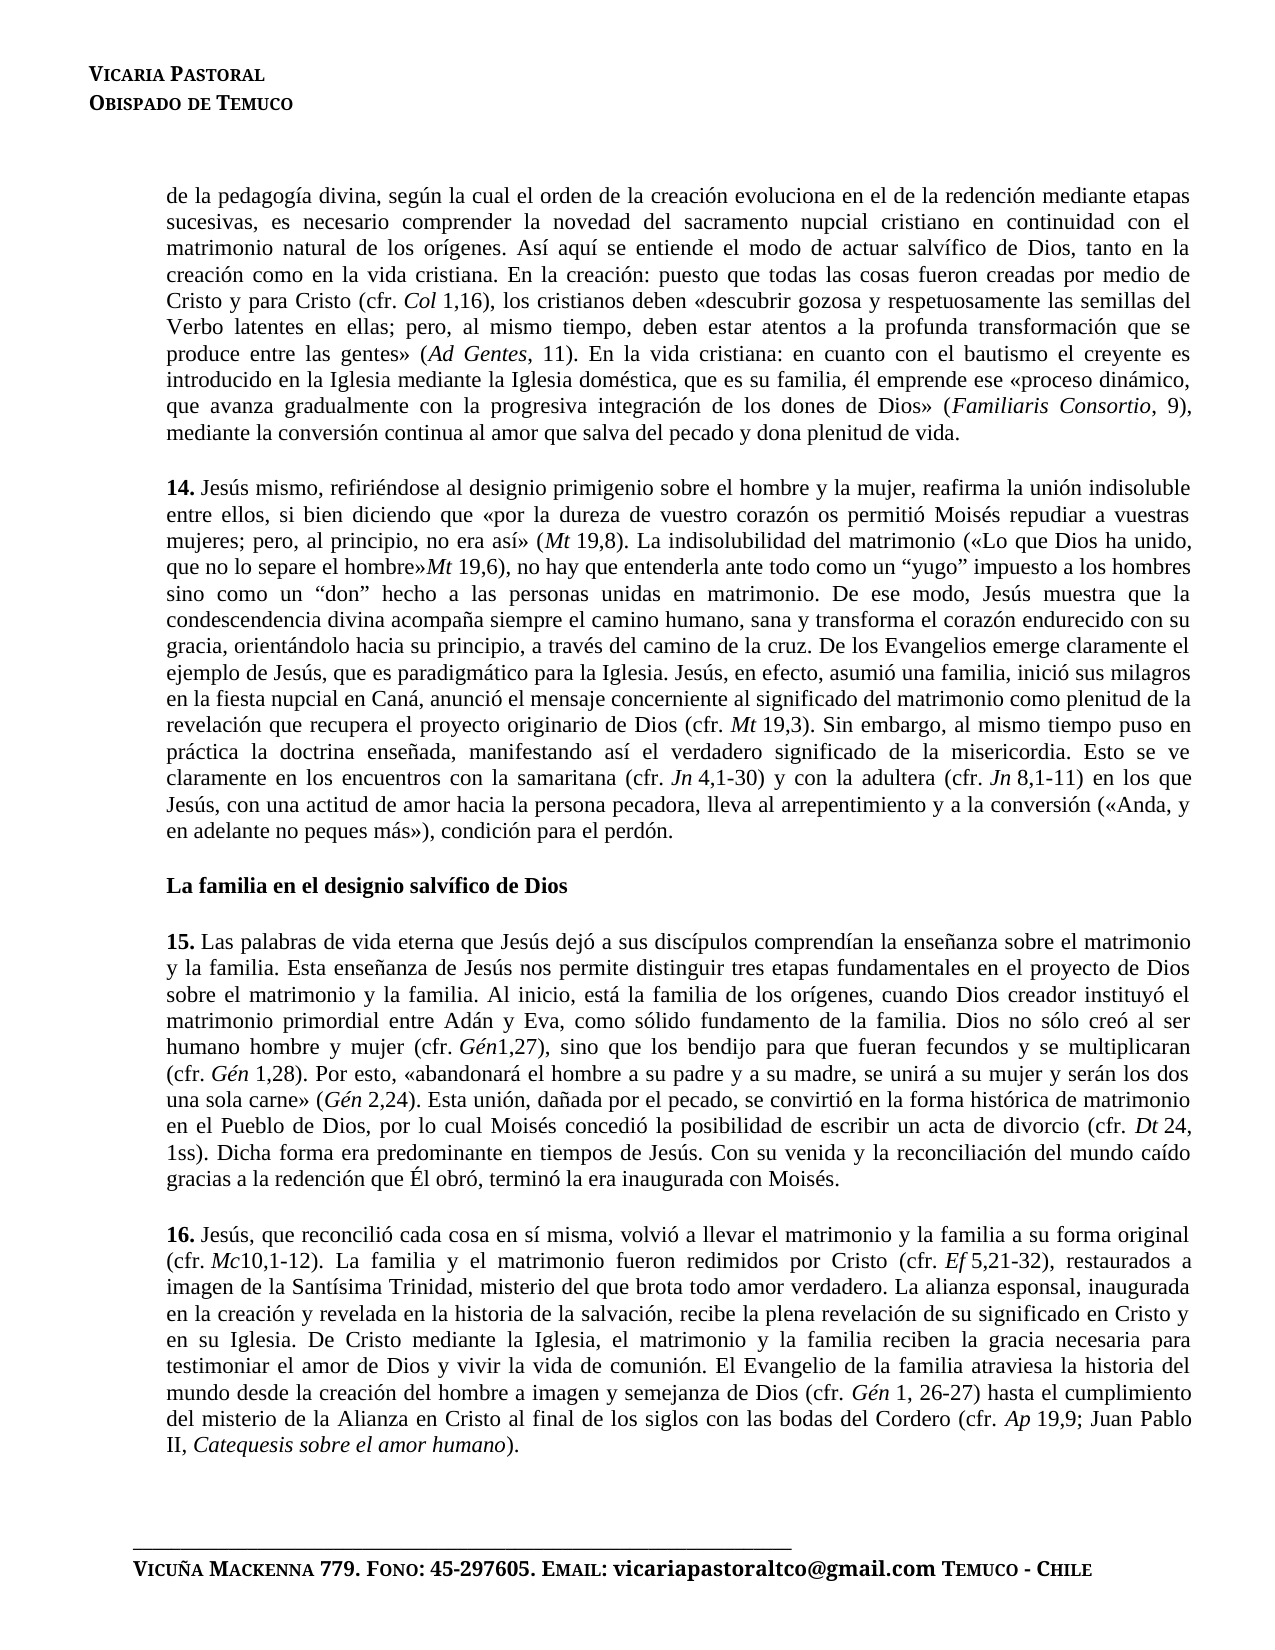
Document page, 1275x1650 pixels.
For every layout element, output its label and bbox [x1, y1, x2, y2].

table_header [148, 145, 1211, 1495]
